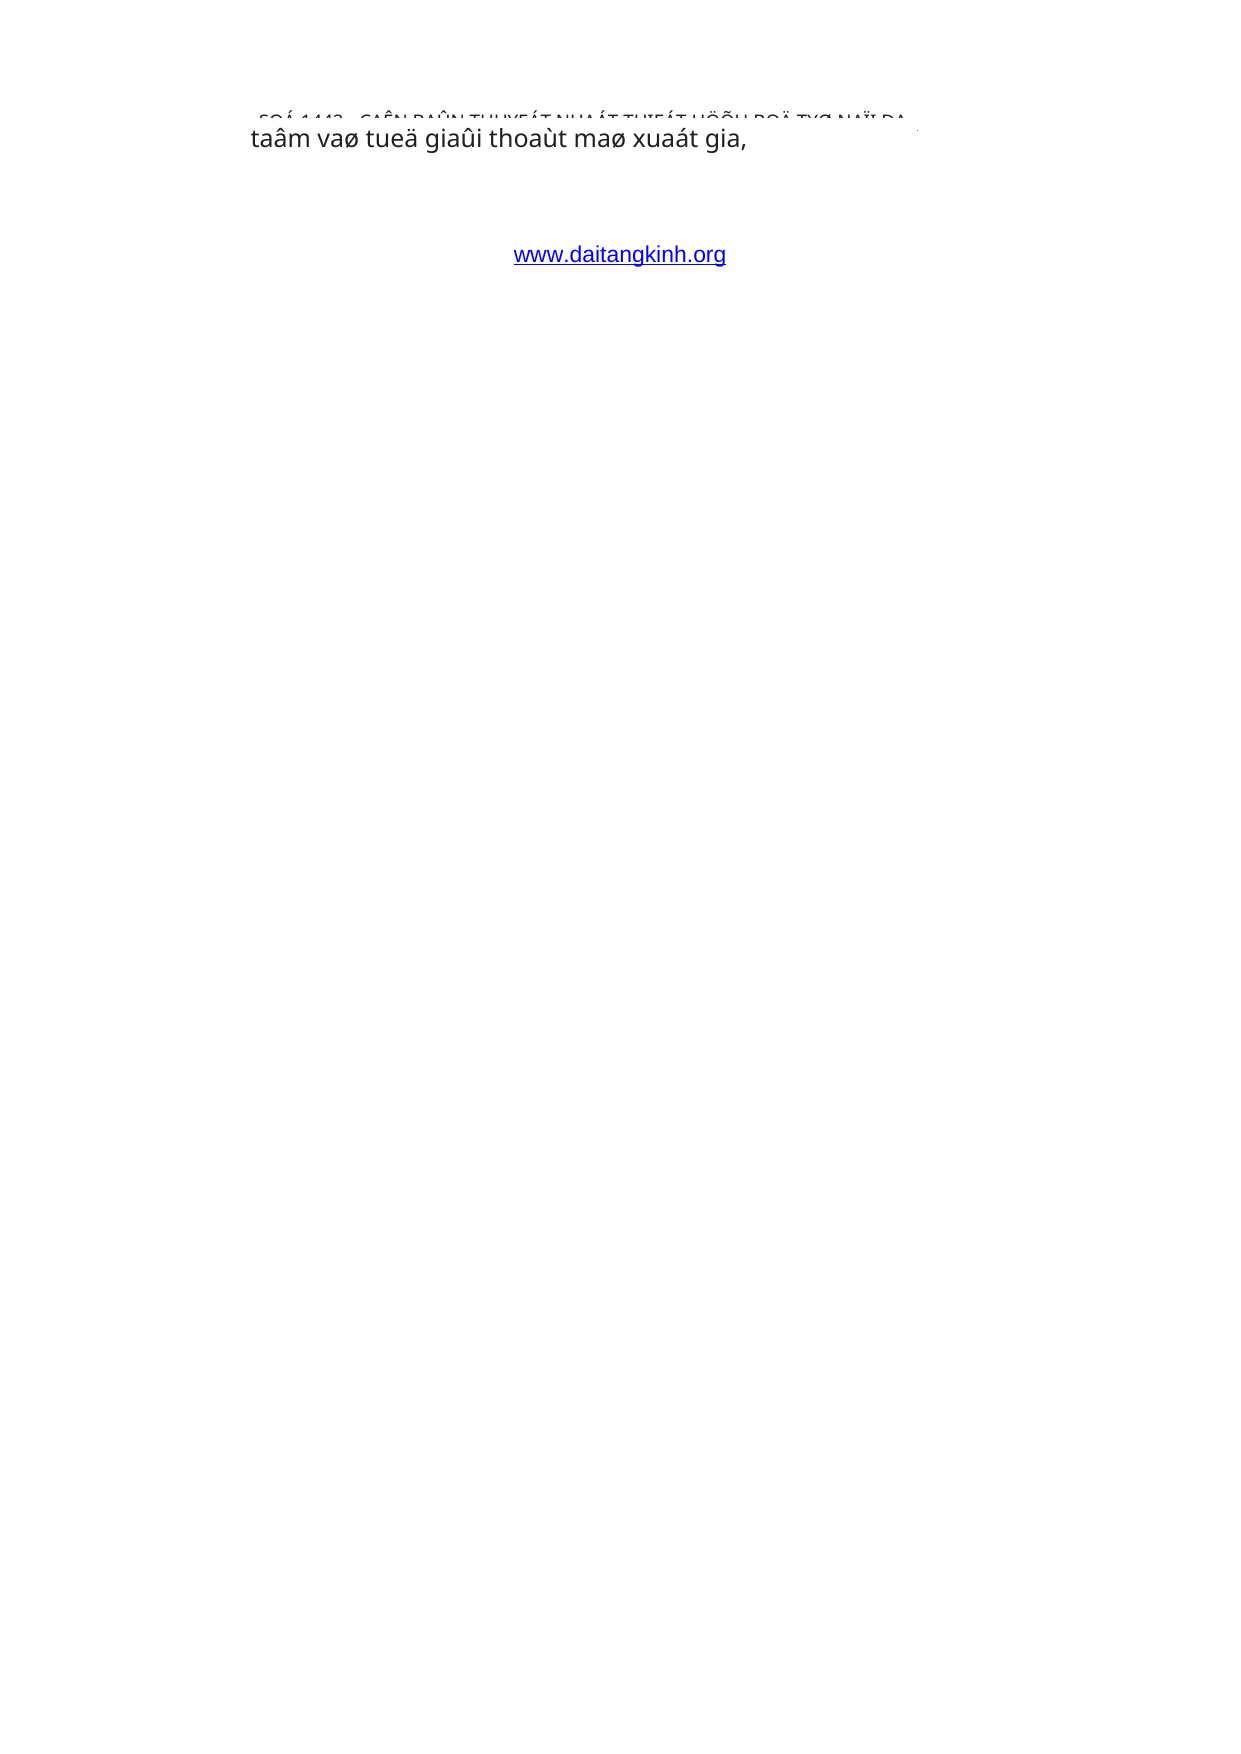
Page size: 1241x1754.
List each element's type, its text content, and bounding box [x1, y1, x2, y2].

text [250, 123, 990, 154]
text www.daitangkinh.org [294, 241, 946, 267]
